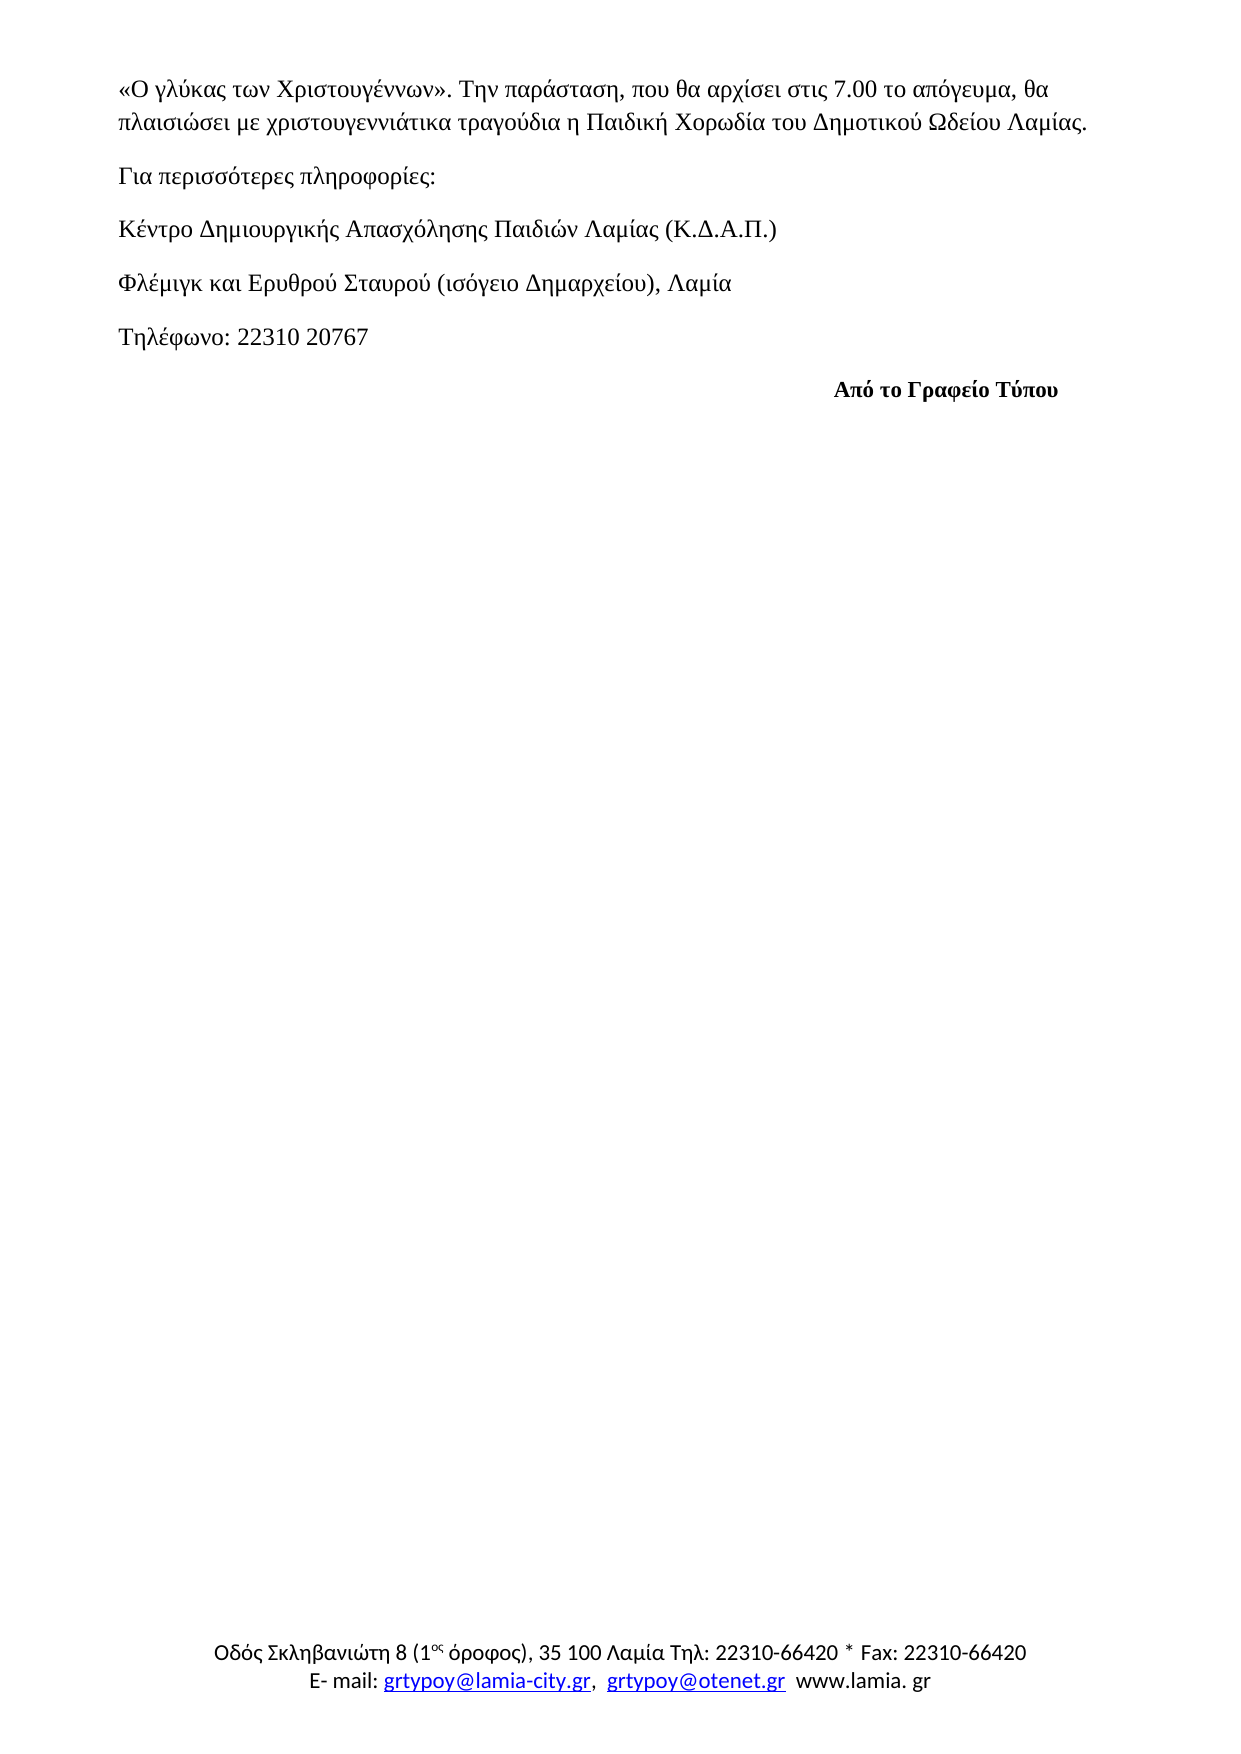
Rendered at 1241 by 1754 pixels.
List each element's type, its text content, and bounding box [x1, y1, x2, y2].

text Τηλέφωνο: 22310 20767 [118, 322, 1122, 351]
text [118, 74, 1122, 136]
text Κέντρο Δημιουργικής Απασχόλησης Παιδιών Λαμίας (Κ.Δ.Α.Π.) [118, 214, 1122, 243]
text Για περισσότερες πληροφορίες: [118, 161, 1122, 189]
text Από το Γραφείο Τύπου [118, 376, 1122, 402]
text Φλέμιγκ και Ερυθρού Σταυρού (ισόγειο Δημαρχείου), Λαμία [118, 268, 1122, 297]
